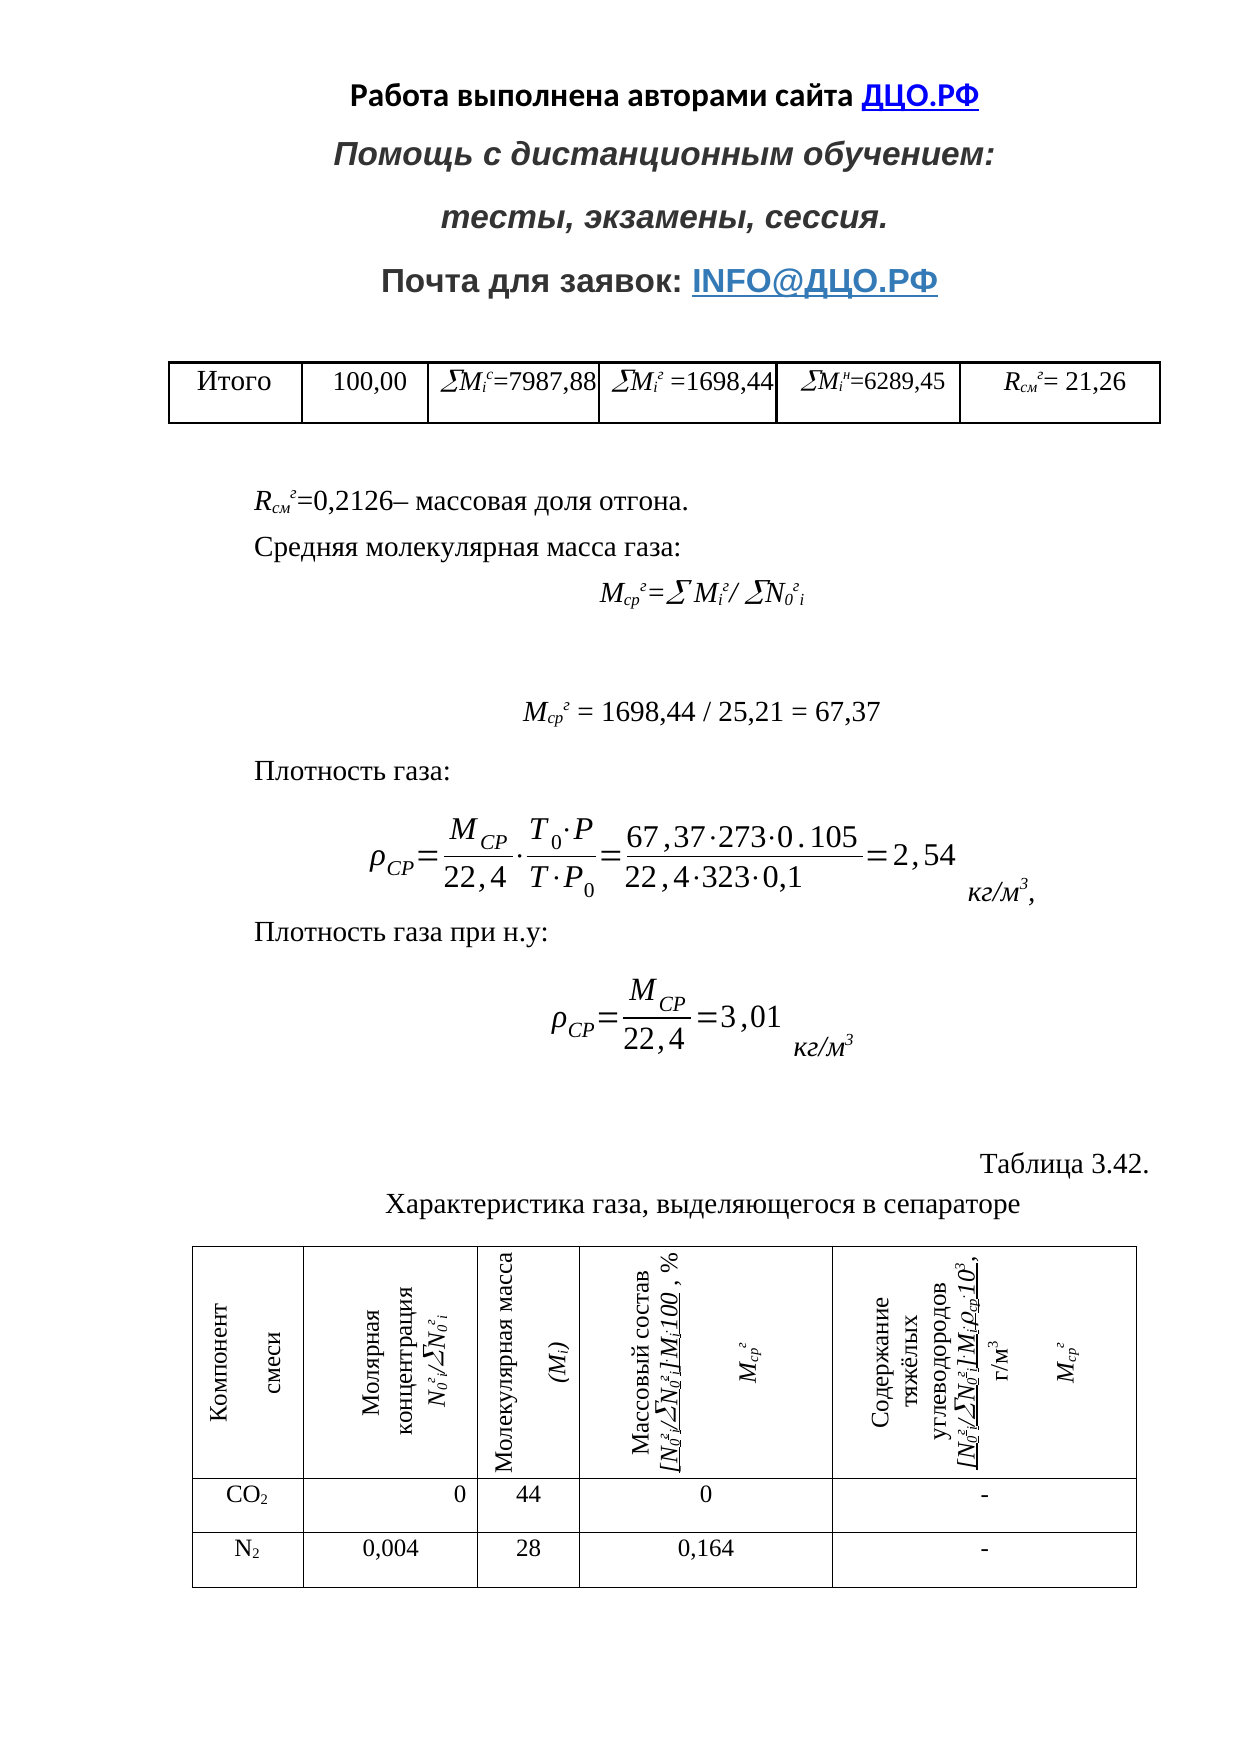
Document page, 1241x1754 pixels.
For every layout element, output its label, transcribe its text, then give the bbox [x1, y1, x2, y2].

table_cell СО2 [193, 1479, 303, 1532]
table_cell 0 [304, 1479, 477, 1532]
table_header Содержание тяжёлых углеводородов [N0гi/N0гi].Mi.ср.103, г/м3 Mсрг [833, 1247, 1136, 1478]
text Mсрг = 1698,44 / 25,21 = 67,37 [180, 694, 1149, 728]
table_header Молекулярная масса (Mi) [478, 1247, 579, 1478]
table_cell 0,004 [304, 1533, 477, 1587]
table_cell Miг =1698,44 [600, 364, 775, 422]
table_cell N2 [193, 1533, 303, 1587]
table_cell - [833, 1479, 1136, 1532]
table_header Компонент смеси [193, 1247, 303, 1478]
subtitle кг/м3 [180, 972, 1149, 1063]
table_header Массовый состав [N0гi/N0гi].Mi.100 , % Mсрг [580, 1247, 832, 1478]
text Средняя молекулярная масса газа: [180, 529, 1149, 563]
table_header Молярная концентрация N0гi/N0гi [304, 1247, 477, 1478]
table_cell - [833, 1533, 1136, 1587]
table_cell Mic=7987,88 [429, 364, 598, 422]
text Плотность газа при н.у: [180, 914, 1149, 947]
table_cell 44 [478, 1479, 579, 1532]
text Mсрг= Miг/ N0гi [180, 575, 1149, 609]
table_cell Miн=6289,45 [778, 364, 959, 422]
table_cell 0 [580, 1479, 832, 1532]
subtitle кг/м3, [180, 812, 1149, 907]
table_cell 100,00 [303, 364, 427, 422]
table_cell 28 [478, 1533, 579, 1587]
text Плотность газа: [180, 753, 1149, 787]
text Характеристика газа, выделяющегося в сепараторе [180, 1186, 1152, 1220]
text Rсмг=0,2126– массовая доля отгона. [180, 483, 1149, 517]
table_cell Итого [170, 364, 301, 422]
subtitle Таблица 3.42. [180, 1146, 1149, 1180]
table_cell 0,164 [580, 1533, 832, 1587]
table_cell Rсмг= 21,26 [961, 364, 1159, 422]
